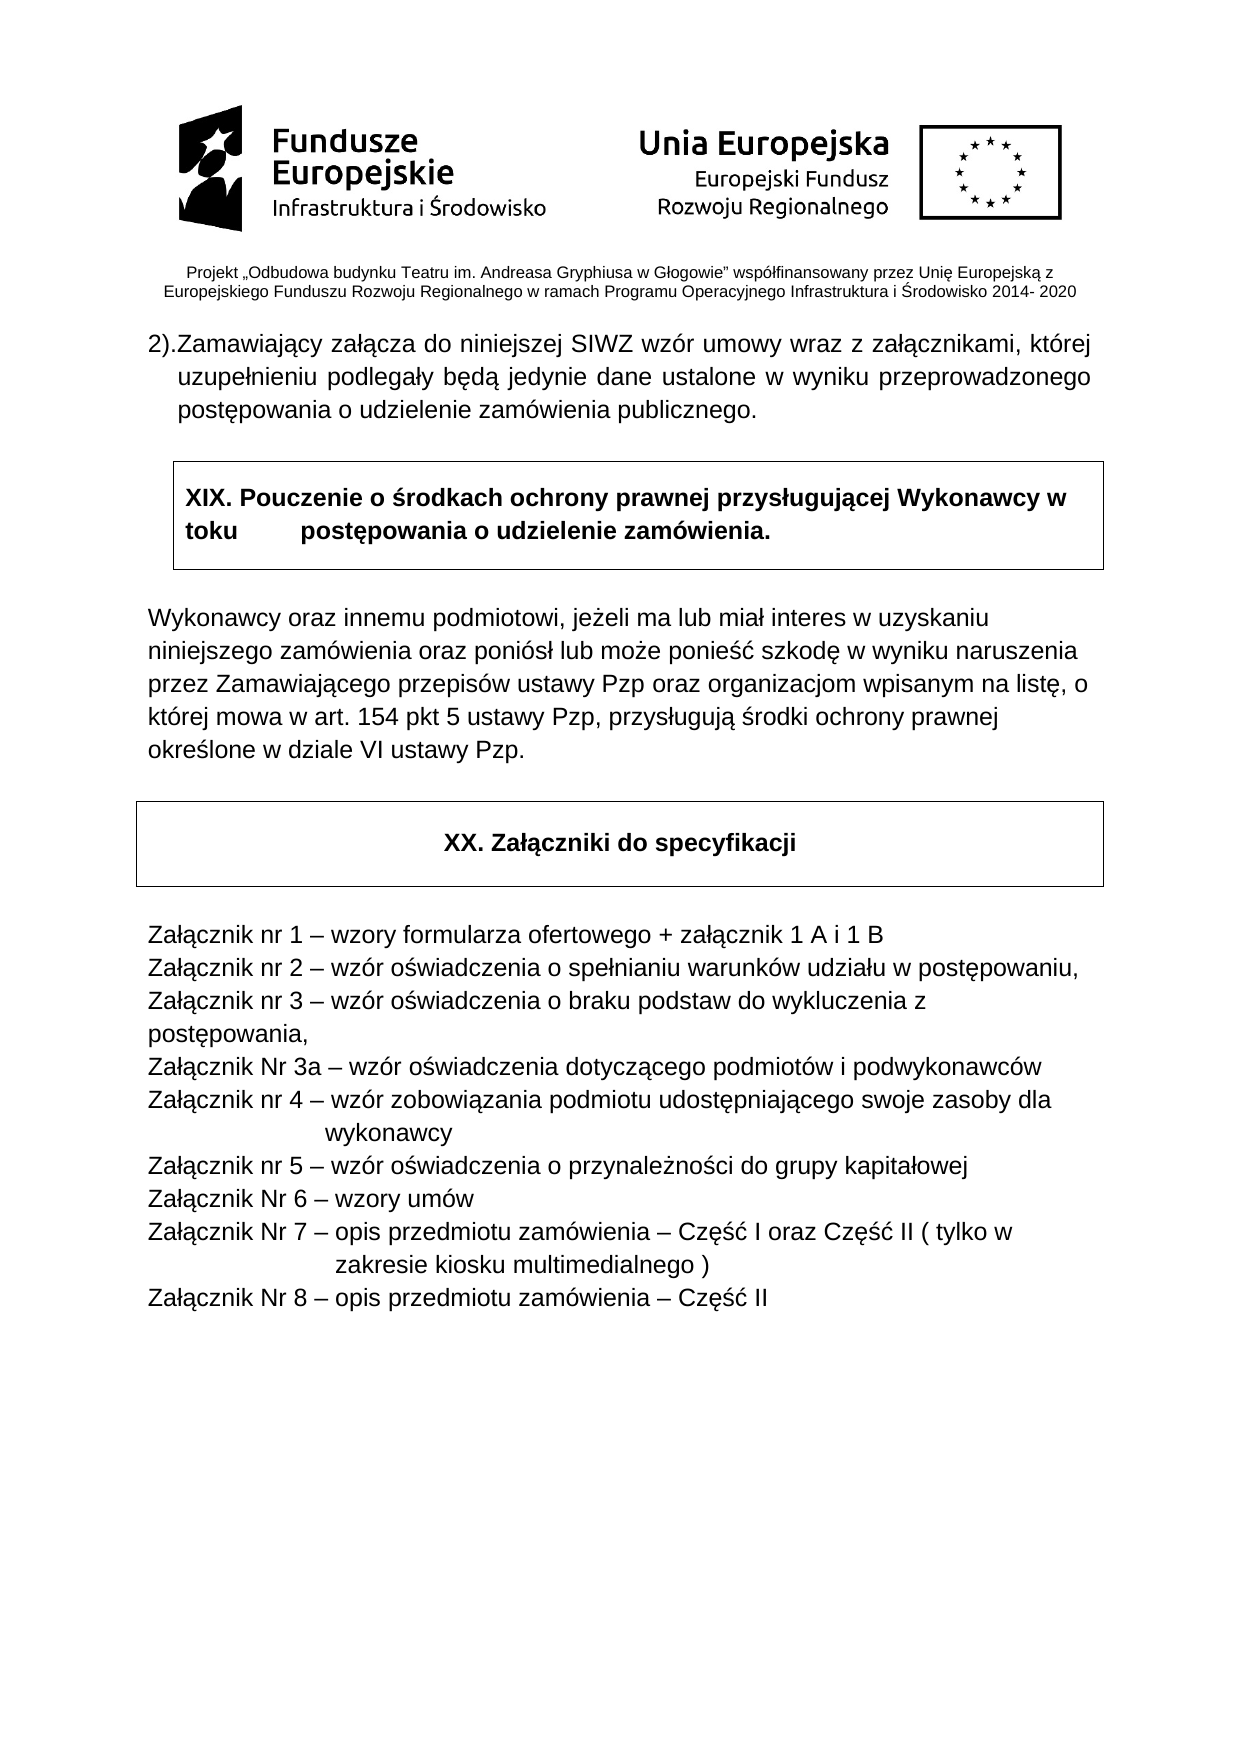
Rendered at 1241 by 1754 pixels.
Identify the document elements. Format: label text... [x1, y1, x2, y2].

text 2).Zamawiający załącza do niniejszej SIWZ wzór umowy wraz z załącznikami, której uzupełnieniu podlegały będą jedynie dane ustalone w wyniku przeprowadzonego postępowania o udzielenie zamówienia publicznego. [148, 329, 1093, 424]
text Załącznik nr 5 – wzór oświadczenia o przynależności do grupy kapitałowej [148, 1151, 1093, 1179]
text Załącznik nr 2 – wzór oświadczenia o spełnianiu warunków udziału w postępowaniu, [148, 953, 1093, 981]
text Załącznik Nr 7 – opis przedmiotu zamówienia – Część I oraz Część II ( tylko w [148, 1217, 1093, 1246]
text Załącznik Nr 6 – wzory umów [148, 1184, 1093, 1212]
text Załącznik Nr 8 – opis przedmiotu zamówienia – Część II [148, 1283, 1093, 1312]
text Wykonawcy oraz innemu podmiotowi, jeżeli ma lub miał interes w uzyskaniu niniejszego zamówienia oraz poniósł lub może ponieść szkodę w wyniku naruszenia przez Zamawiającego przepisów ustawy Pzp oraz organizacjom wpisanym na listę, o której mowa w art. 154 pkt 5 ustawy Pzp, przysługują środki ochrony prawnej określone w dziale VI ustawy Pzp. [148, 603, 1093, 764]
picture [147, 73, 1093, 263]
text Załącznik nr 4 – wzór zobowiązania podmiotu udostępniającego swoje zasoby dla wykonawcy [148, 1085, 1093, 1146]
text Załącznik nr 1 – wzory formularza ofertowego + załącznik 1 A i 1 B [148, 919, 1093, 948]
text zakresie kiosku multimedialnego ) [148, 1250, 1093, 1278]
text Załącznik nr 3 – wzór oświadczenia o braku podstaw do wykluczenia z postępowania, [148, 986, 1093, 1047]
table_header XIX. Pouczenie o środkach ochrony prawnej przysługującej Wykonawcy w toku postępowania o udzielenie zamówienia. [174, 462, 1103, 569]
text Załącznik Nr 3a – wzór oświadczenia dotyczącego podmiotów i podwykonawców [148, 1052, 1093, 1080]
table_header XX. Załączniki do specyfikacji [137, 802, 1103, 886]
